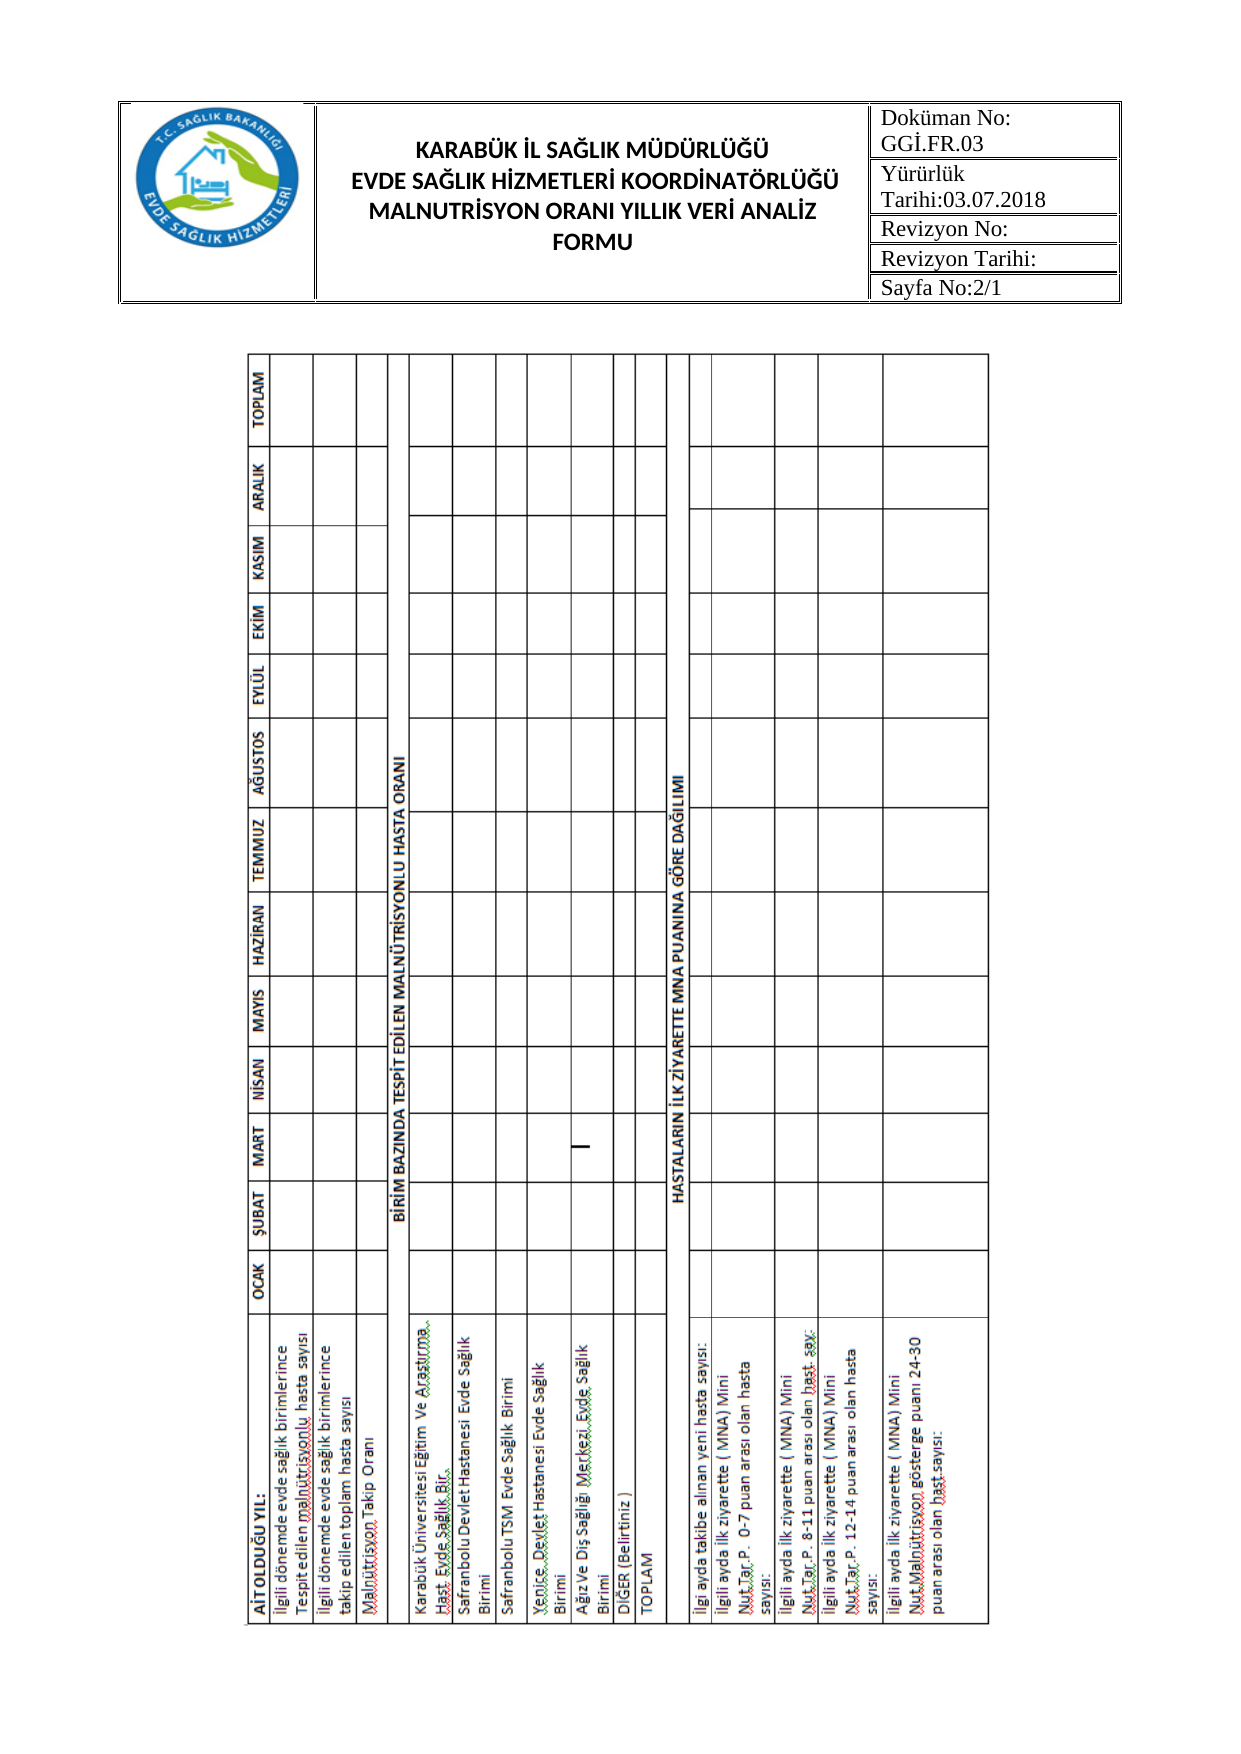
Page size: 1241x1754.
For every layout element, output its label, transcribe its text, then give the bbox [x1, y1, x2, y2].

table_header [121, 102, 316, 301]
table_header KARABÜK İL SAĞLIK MÜDÜRLÜĞÜ EVDE SAĞLIK HİZMETLERİ KOORDİNATÖRLÜĞÜ MALNUTRİSYON ORANI YILLIK VERİ ANALİZ FORMU [316, 104, 869, 301]
table_header Doküman No: GGİ.FR.03 [869, 104, 1119, 157]
picture [131, 103, 304, 252]
table_cell Yürürlük Tarihi:03.07.2018 [871, 157, 1119, 212]
table_cell Revizyon Tarihi: [871, 242, 1119, 271]
table_cell Sayfa No:2/1 [869, 271, 1119, 301]
picture [244, 351, 993, 1625]
table_cell Revizyon No: [871, 213, 1119, 242]
